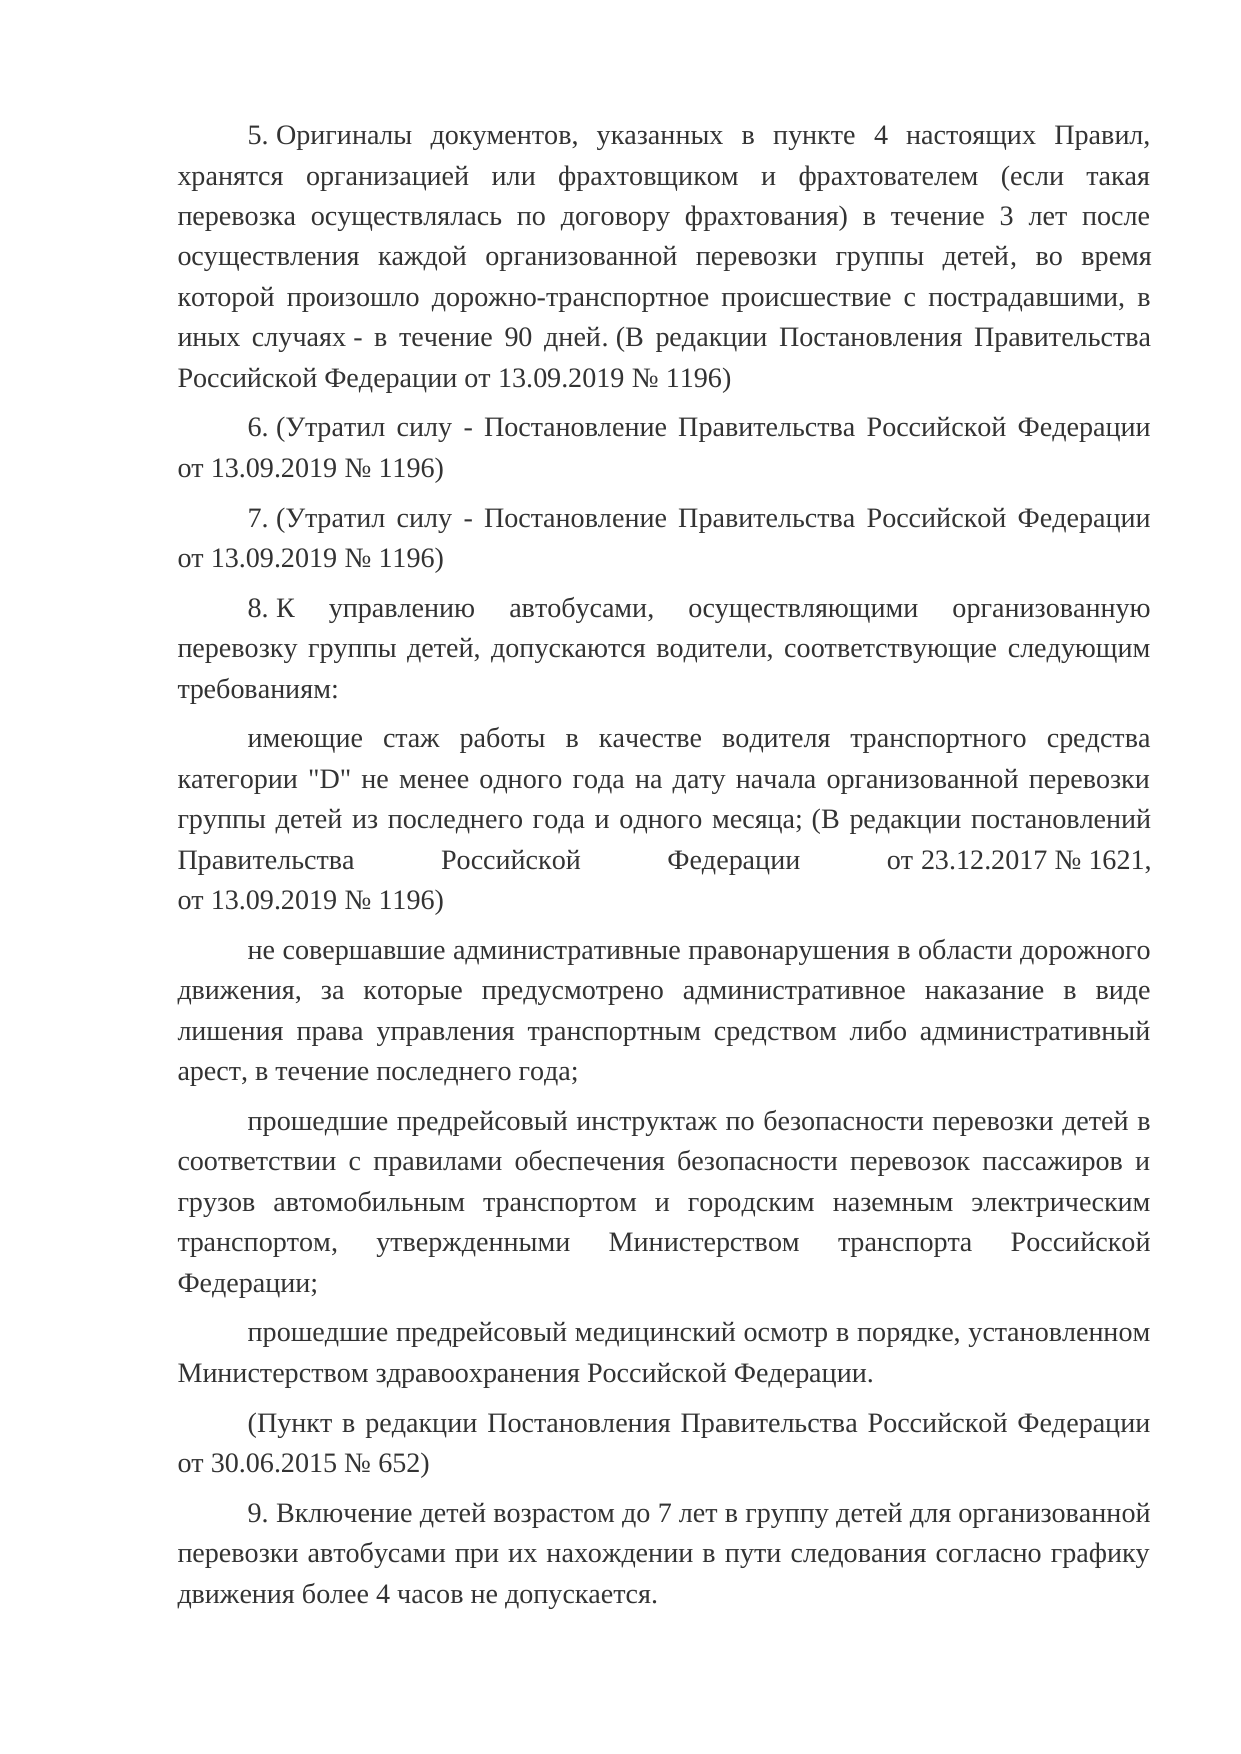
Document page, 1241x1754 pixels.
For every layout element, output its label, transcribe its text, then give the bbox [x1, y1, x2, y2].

text 5. Оригиналы документов, указанных в пункте 4 настоящих Правил, хранятся организацией или фрахтовщиком и фрахтователем (если такая перевозка осуществлялась по договору фрахтования) в течение 3 лет после осуществления каждой организованной перевозки группы детей, во время которой произошло дорожно-транспортное происшествие с пострадавшими, в иных случаях - в течение 90 дней. (В редакции Постановления Правительства Российской Федерации от 13.09.2019 № 1196) [177, 118, 1152, 393]
text имеющие стаж работы в качестве водителя транспортного средства категории "D" не менее одного года на дату начала организованной перевозки группы детей из последнего года и одного месяца; (В редакции постановлений Правительства Российской Федерации от 23.12.2017 № 1621, от 13.09.2019 № 1196) [177, 721, 1152, 916]
text 6. (Утратил силу - Постановление Правительства Российской Федерации от 13.09.2019 № 1196) [177, 410, 1152, 483]
text прошедшие предрейсовый медицинский осмотр в порядке, установленном Министерством здравоохранения Российской Федерации. [177, 1315, 1152, 1388]
text (Пункт в редакции Постановления Правительства Российской Федерации от 30.06.2015 № 652) [177, 1406, 1152, 1478]
text прошедшие предрейсовый инструктаж по безопасности перевозки детей в соответствии с правилами обеспечения безопасности перевозок пассажиров и грузов автомобильным транспортом и городским наземным электрическим транспортом, утвержденными Министерством транспорта Российской Федерации; [177, 1104, 1152, 1298]
text 9. Включение детей возрастом до 7 лет в группу детей для организованной перевозки автобусами при их нахождении в пути следования согласно графику движения более 4 часов не допускается. [177, 1496, 1152, 1609]
text не совершавшие административные правонарушения в области дорожного движения, за которые предусмотрено административное наказание в виде лишения права управления транспортным средством либо административный арест, в течение последнего года; [177, 933, 1152, 1087]
text 8. К управлению автобусами, осуществляющими организованную перевозку группы детей, допускаются водители, соответствующие следующим требованиям: [177, 591, 1152, 704]
text 7. (Утратил силу - Постановление Правительства Российской Федерации от 13.09.2019 № 1196) [177, 501, 1152, 573]
